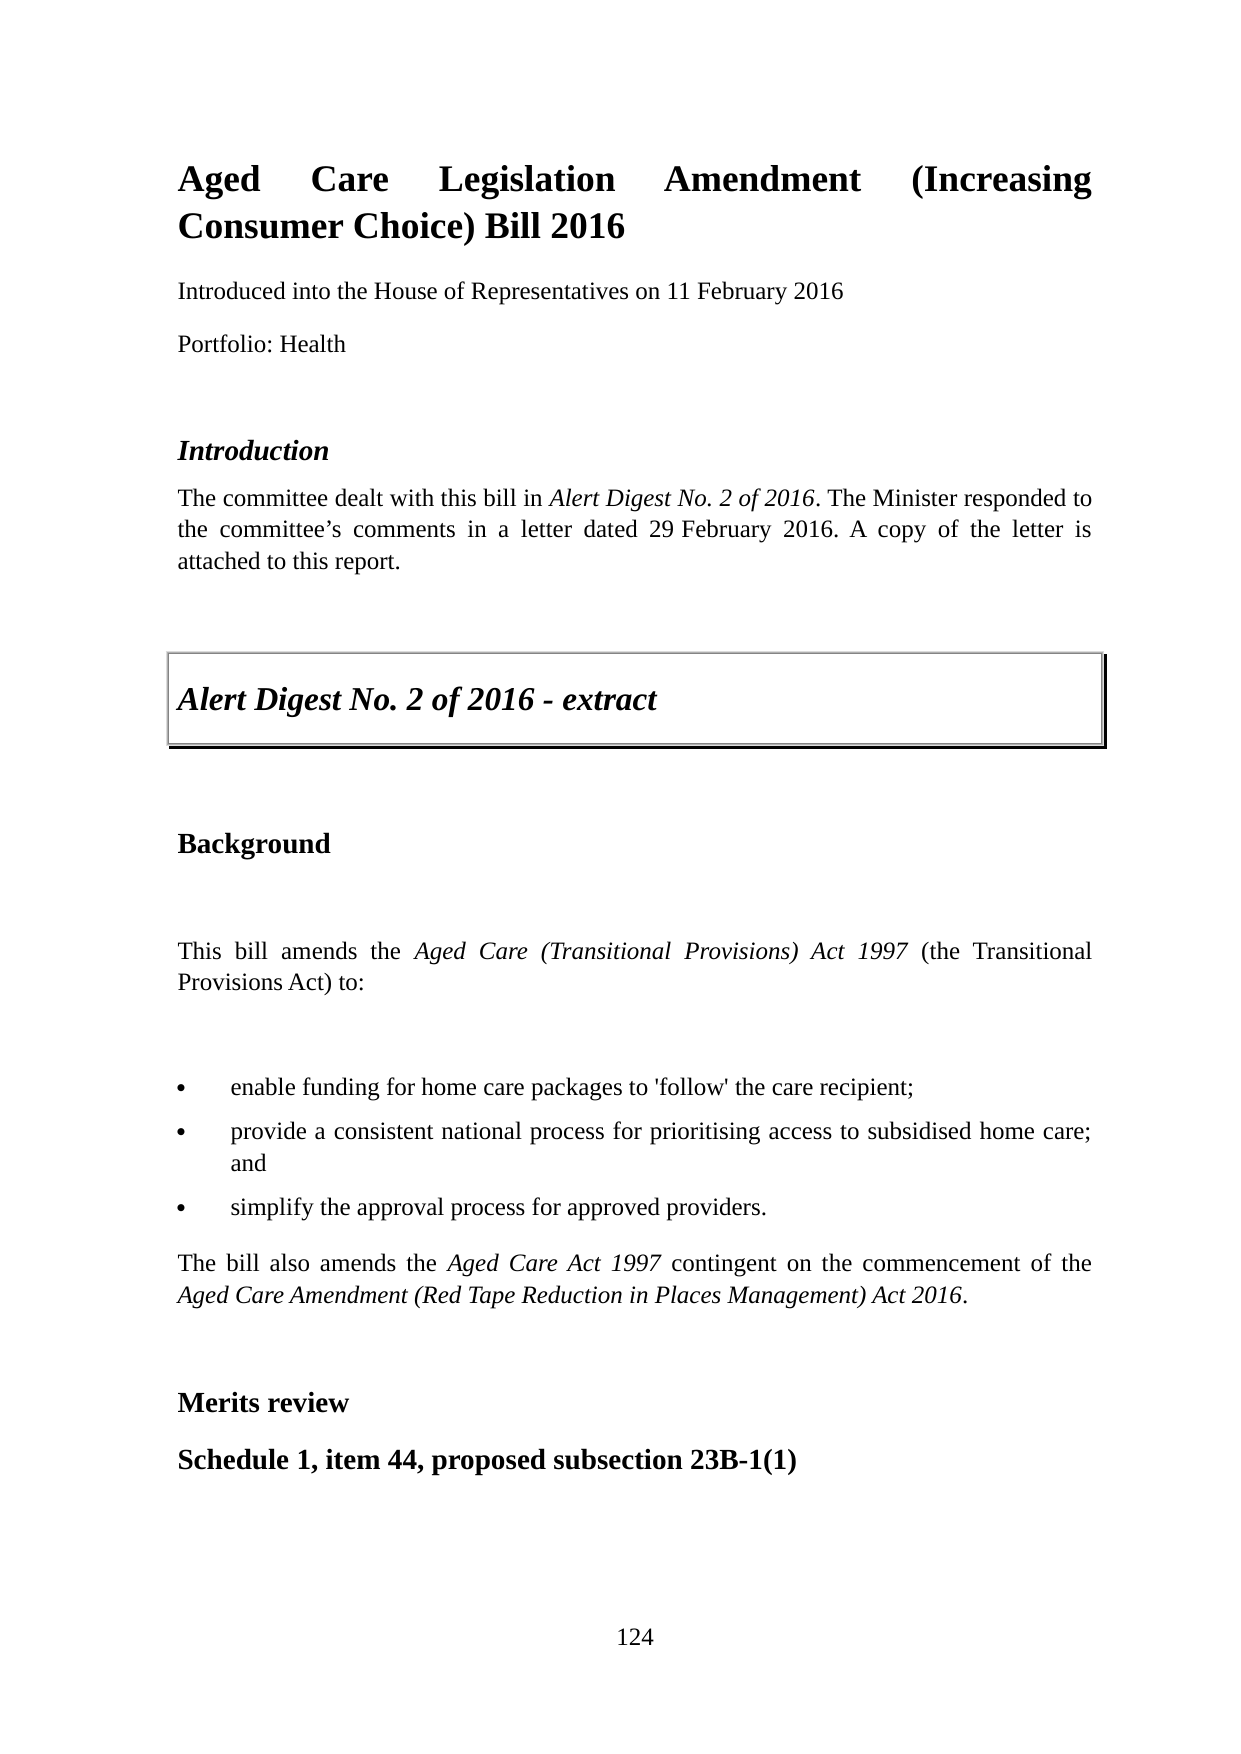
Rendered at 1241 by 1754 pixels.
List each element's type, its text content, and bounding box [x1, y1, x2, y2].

text This bill amends the Aged Care (Transitional Provisions) Act 1997 (the Transitional Provisions Act) to: [177, 936, 1092, 996]
list simplify the approval process for approved providers. [177, 1192, 1092, 1221]
text Introduction [177, 433, 1092, 467]
text Portfolio: Health [177, 329, 1092, 357]
text Introduced into the House of Representatives on 11 February 2016 [177, 276, 1092, 305]
subtitle Schedule 1, item 44, proposed subsection 23B-1(1) [177, 1442, 1092, 1476]
list enable funding for home care packages to 'follow' the care recipient; [177, 1072, 1092, 1101]
text The bill also amends the Aged Care Act 1997 contingent on the commencement of the Aged Care Amendment (Red Tape Reduction in Places Management) Act 2016. [177, 1248, 1092, 1309]
list provide a consistent national process for prioritising access to subsidised home care; and [177, 1116, 1092, 1177]
text The committee dealt with this bill in Alert Digest No. 2 of 2016. The Minister responded to the committee’s comments in a letter dated 29 February 2016. A copy of the letter is attached to this report. [177, 483, 1092, 575]
subtitle Merits review [177, 1385, 1092, 1418]
text Alert Digest No. 2 of 2016 - extract [169, 654, 1101, 743]
subtitle Aged Care Legislation Amendment (Increasing Consumer Choice) Bill 2016 [177, 157, 1092, 247]
subtitle Background [177, 826, 1092, 859]
